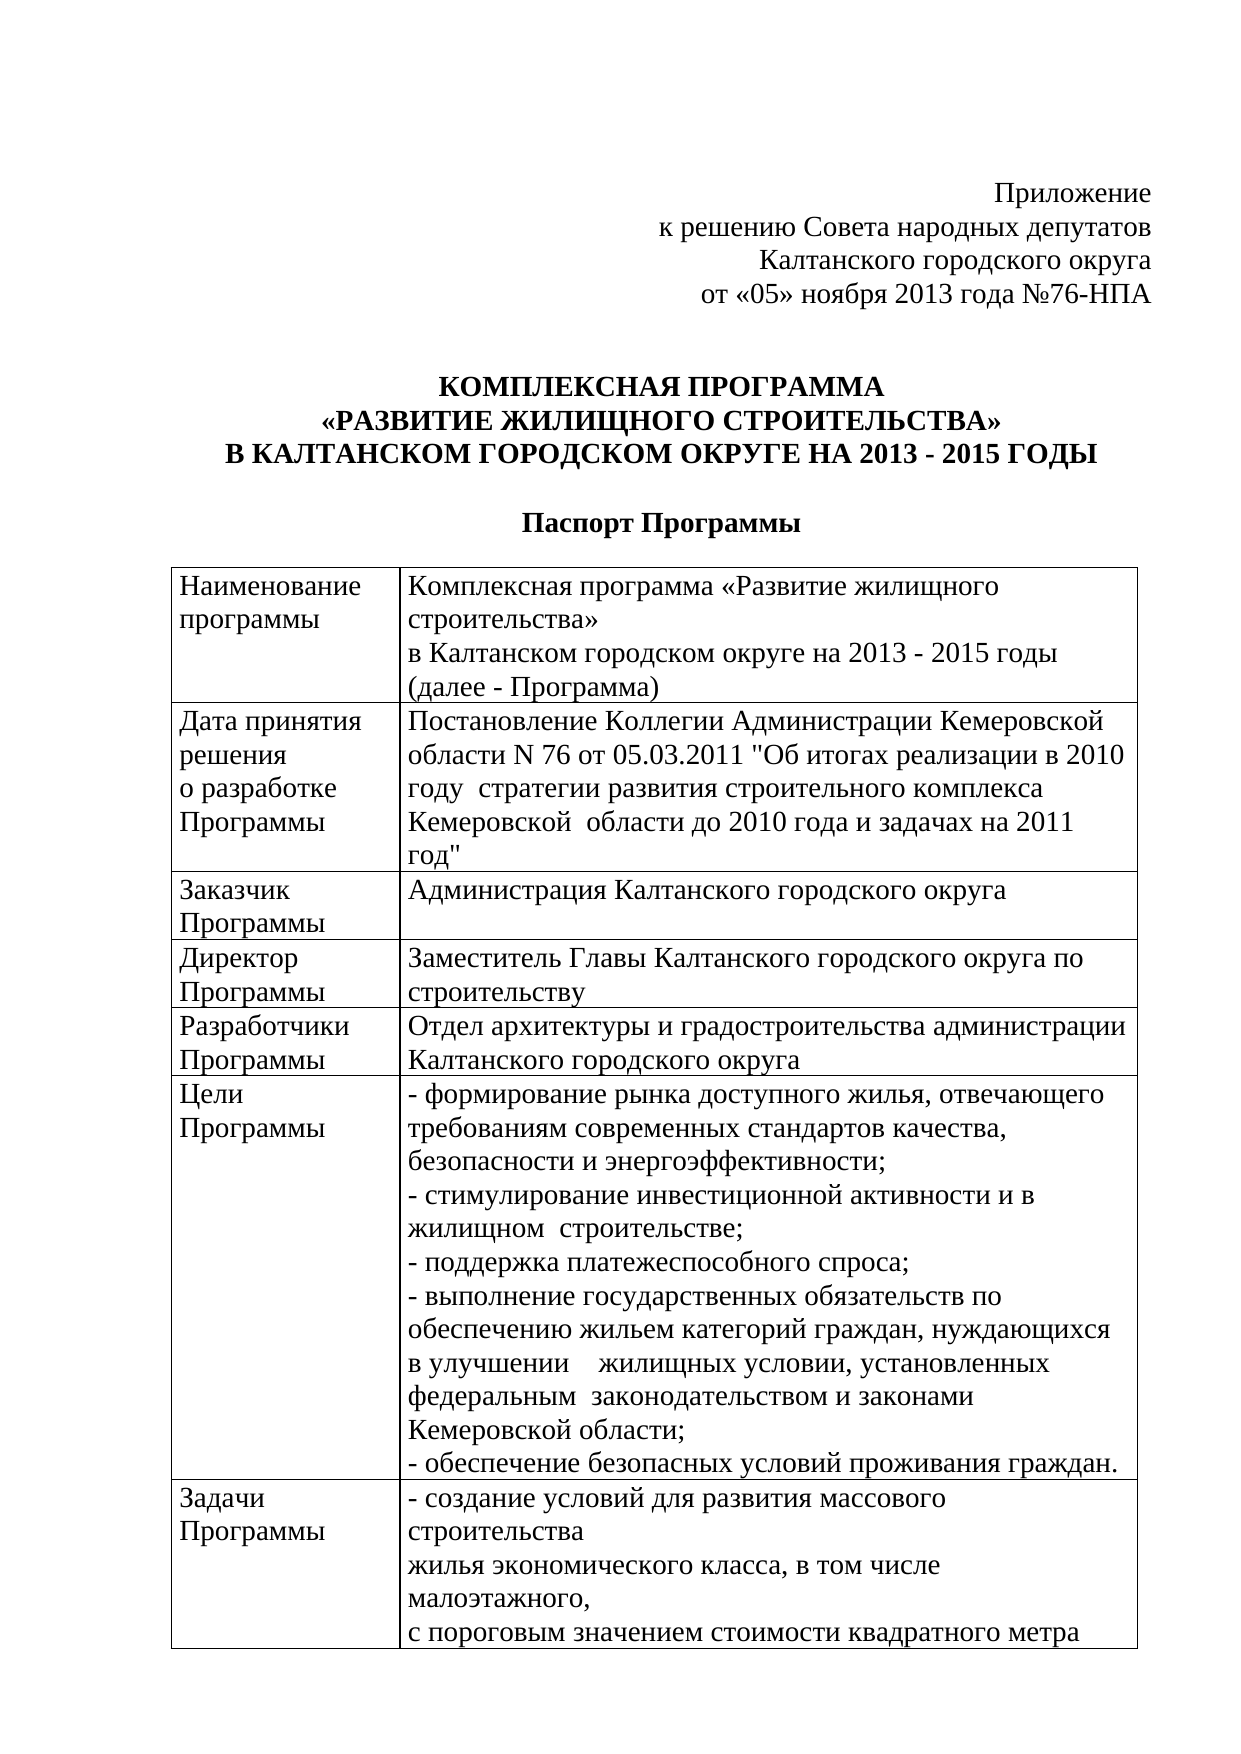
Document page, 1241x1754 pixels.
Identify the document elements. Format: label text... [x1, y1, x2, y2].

text В КАЛТАНСКОМ ГОРОДСКОМ ОКРУГЕ НА 2013 - 2015 ГОДЫ [171, 436, 1152, 470]
table_cell - формирование рынка доступного жилья, отвечающего требованиям современных стандартов качества, безопасности и энергоэффективности; - стимулирование инвестиционной активности и в жилищном строительстве; - поддержка платежеспособного спроса; - выполнение государственных обязательств по обеспечению жильем категорий граждан, нуждающихся в улучшении жилищных условии, установленных федеральным законодательством и законами Кемеровской области; - обеспечение безопасных условий проживания граждан. [401, 1076, 1137, 1479]
table_cell Директор Программы [172, 940, 399, 1007]
table_header Наименование программы [172, 568, 399, 702]
table_cell Администрация Калтанского городского округа [401, 872, 1137, 939]
table_cell Цели Программы [172, 1076, 399, 1479]
text КОМПЛЕКСНАЯ ПРОГРАММА [171, 369, 1152, 403]
text к решению Совета народных депутатов [171, 209, 1152, 242]
text от «05» ноября 2013 года №76-НПА [171, 276, 1152, 309]
table_cell Заместитель Главы Калтанского городского округа по строительству [401, 940, 1137, 1007]
text Паспорт Программы [171, 506, 1152, 539]
text «РАЗВИТИЕ ЖИЛИЩНОГО СТРОИТЕЛЬСТВА» [171, 403, 1152, 436]
text Калтанского городского округа [171, 242, 1152, 276]
table_cell Постановление Коллегии Администрации Кемеровской области N 76 от 05.03.2011 "Об итогах реализации в 2010 году стратегии развития строительного комплекса Кемеровской области до 2010 года и задачах на 2011 год" [401, 703, 1137, 871]
table_cell Заказчик Программы [172, 872, 399, 939]
table_header Комплексная программа «Развитие жилищного строительства» в Калтанском городском округе на 2013 - 2015 годы (далее - Программа) [401, 568, 1137, 702]
table_cell Задачи Программы [172, 1480, 399, 1648]
table_cell Отдел архитектуры и градостроительства администрации Калтанского городского округа [401, 1008, 1137, 1075]
table_cell Разработчики Программы [172, 1008, 399, 1075]
table_cell Дата принятия решения о разработке Программы [172, 703, 399, 871]
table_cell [401, 1480, 1137, 1648]
text Приложение [171, 175, 1152, 209]
